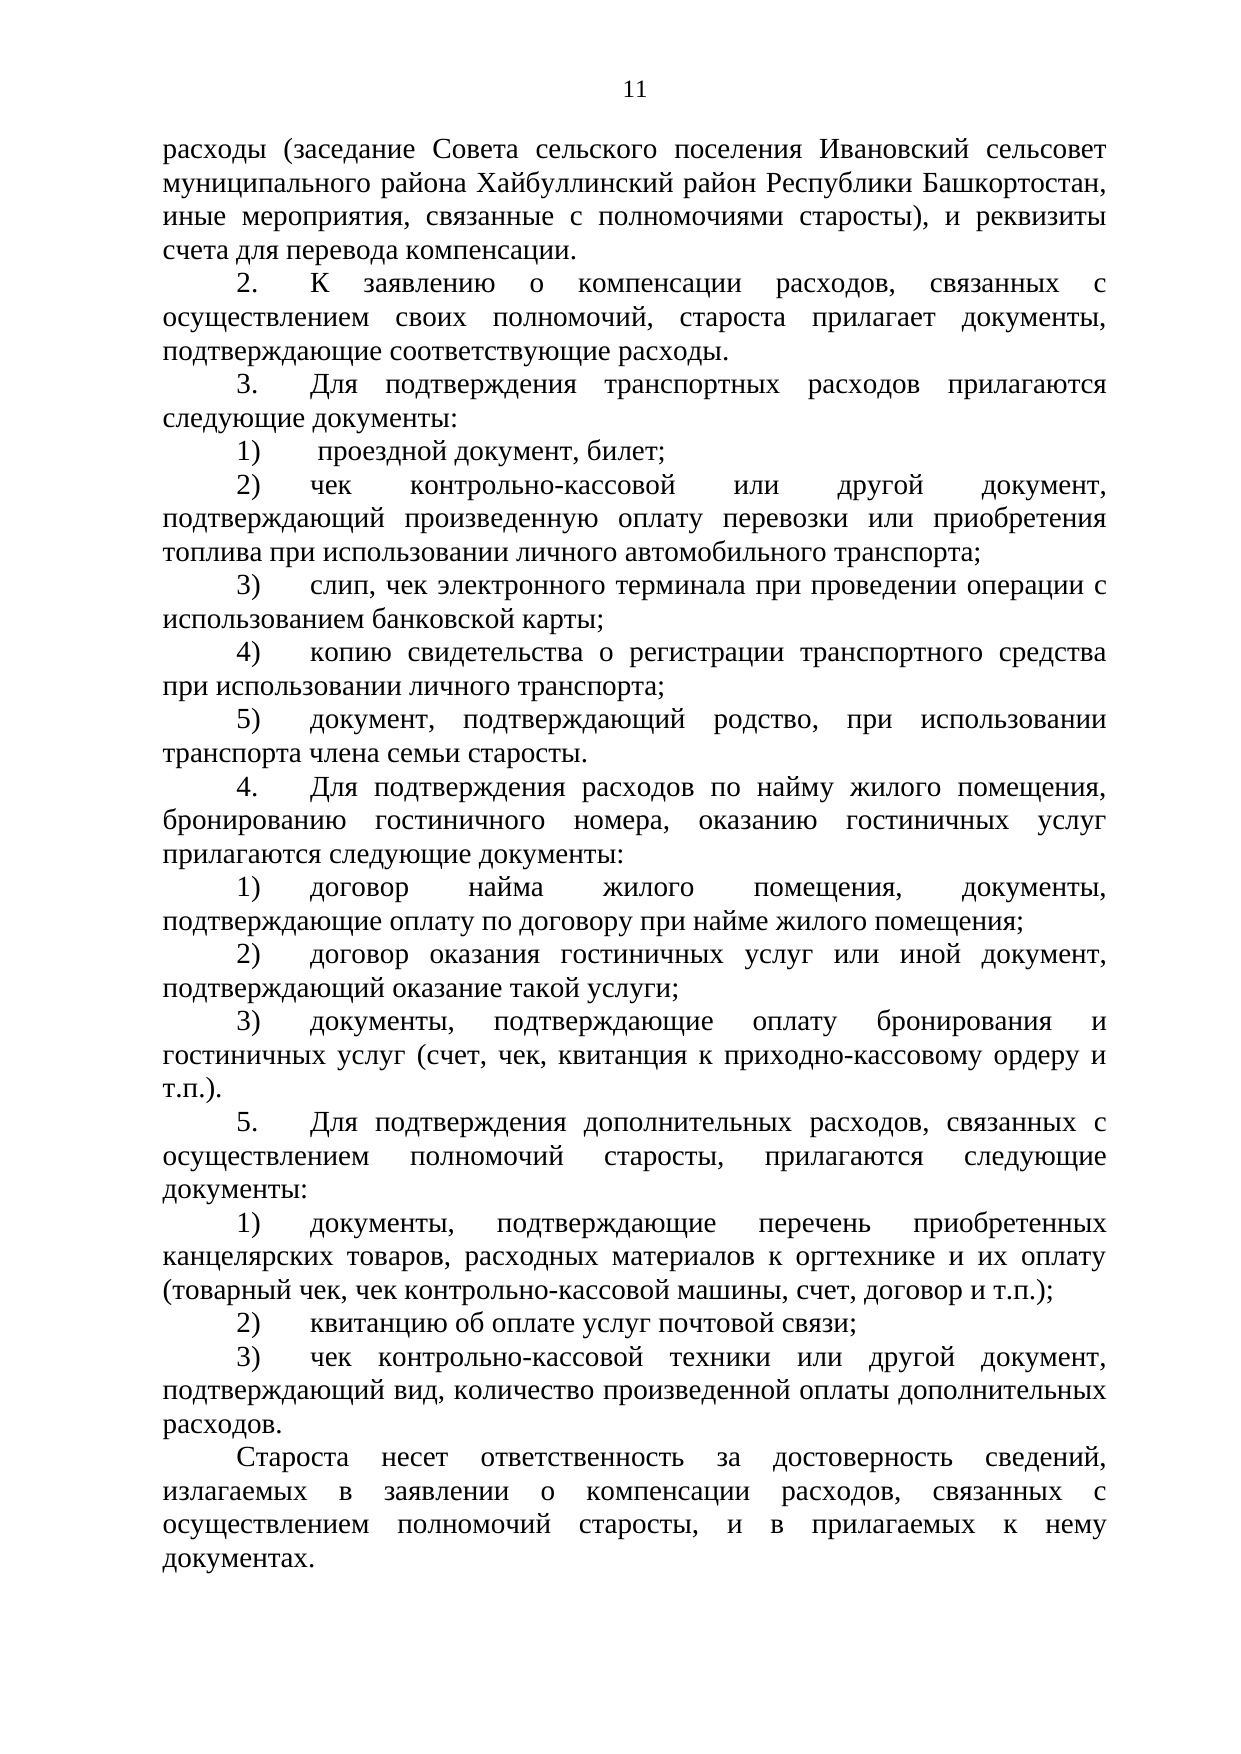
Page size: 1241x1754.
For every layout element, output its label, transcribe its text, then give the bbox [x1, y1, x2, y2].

list К заявлению о компенсации расходов, связанных с осуществлением своих полномочий, староста прилагает документы, подтверждающие соответствующие расходы. [162, 266, 1107, 366]
list копию свидетельства о регистрации транспортного средства при использовании личного транспорта; [162, 634, 1107, 702]
list документы, подтверждающие оплату бронирования и гостиничных услуг (счет, чек, квитанция к приходно-кассовому ордеру и т.п.). [162, 1003, 1107, 1104]
list договор найма жилого помещения, документы, подтверждающие оплату по договору при найме жилого помещения; [162, 869, 1107, 936]
list договор оказания гостиничных услуг или иной документ, подтверждающий оказание такой услуги; [162, 936, 1107, 1003]
text Староста несет ответственность за достоверность сведений, излагаемых в заявлении о компенсации расходов, связанных с осуществлением полномочий старосты, и в прилагаемых к нему документах. [162, 1439, 1107, 1574]
list проездной документ, билет; [162, 433, 1107, 467]
list Для подтверждения расходов по найму жилого помещения, бронированию гостиничного номера, оказанию гостиничных услуг прилагаются следующие документы: [162, 769, 1107, 869]
list документ, подтверждающий родство, при использовании транспорта члена семьи старосты. [162, 702, 1107, 769]
list слип, чек электронного терминала при проведении операции с использованием банковской карты; [162, 567, 1107, 634]
list Для подтверждения дополнительных расходов, связанных с осуществлением полномочий старосты, прилагаются следующие документы: [162, 1104, 1107, 1205]
list квитанцию об оплате услуг почтовой связи; [162, 1305, 1107, 1339]
list документы, подтверждающие перечень приобретенных канцелярских товаров, расходных материалов к оргтехнике и их оплату (товарный чек, чек контрольно-кассовой машины, счет, договор и т.п.); [162, 1205, 1107, 1305]
list Для подтверждения транспортных расходов прилагаются следующие документы: [162, 366, 1107, 433]
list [162, 131, 1107, 266]
list чек контрольно-кассовой или другой документ, подтверждающий произведенную оплату перевозки или приобретения топлива при использовании личного автомобильного транспорта; [162, 467, 1107, 567]
list чек контрольно-кассовой техники или другой документ, подтверждающий вид, количество произведенной оплаты дополнительных расходов. [162, 1339, 1107, 1439]
